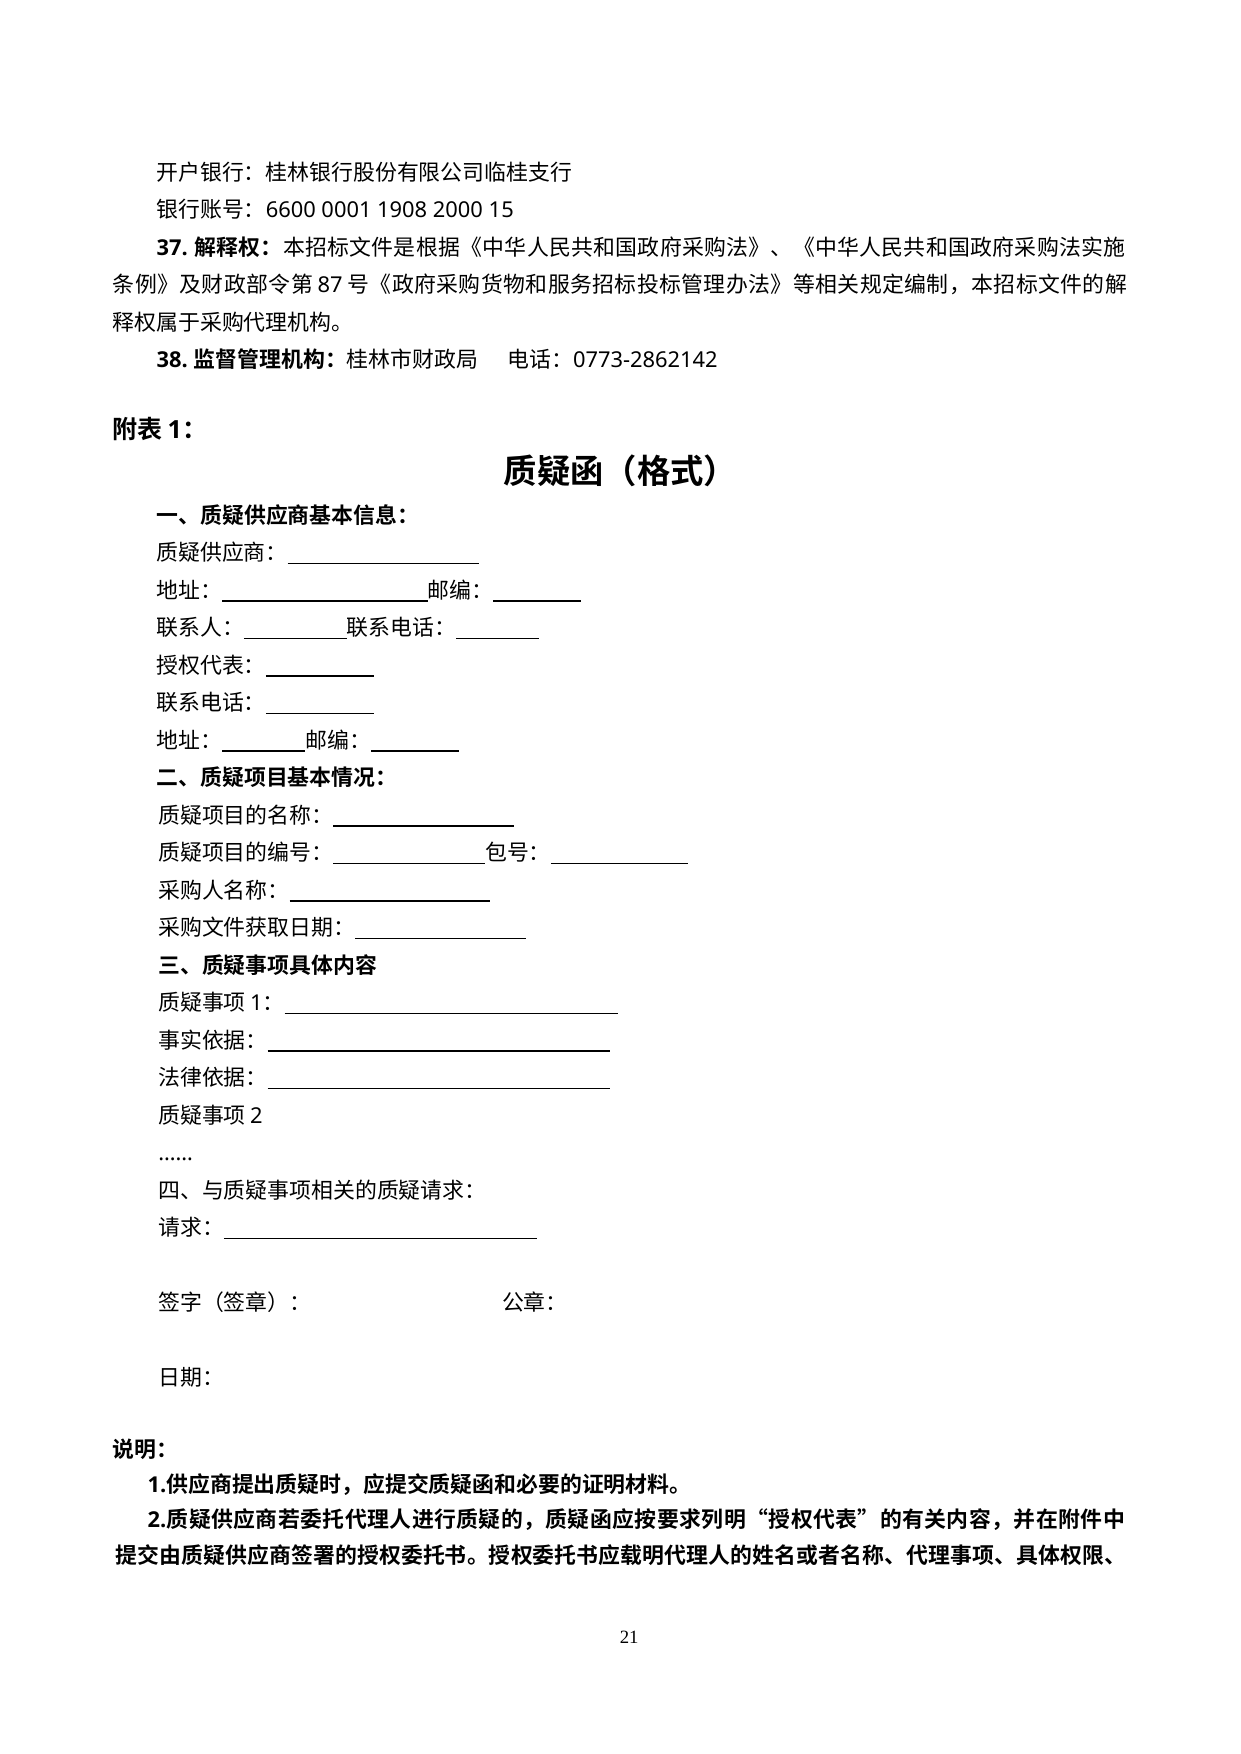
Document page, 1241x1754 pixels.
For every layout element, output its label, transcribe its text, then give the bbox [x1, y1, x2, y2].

text 质疑函（格式） [112, 445, 1128, 493]
text 38. 监督管理机构：桂林市财政局 电话：0773-2862142 [112, 337, 1128, 375]
text 1.供应商提出质疑时，应提交质疑函和必要的证明材料。 [115, 1464, 1128, 1499]
text …… [115, 1131, 1128, 1168]
text 质疑事项2 [115, 1093, 1128, 1131]
text 联系人： 联系电话： [112, 606, 1128, 643]
text 说明： [112, 1429, 1128, 1464]
text 四、与质疑事项相关的质疑请求： [115, 1168, 1128, 1206]
text 签字（签章）： 公章： [115, 1281, 1128, 1318]
text 二、质疑项目基本情况： [112, 756, 1128, 793]
text 日期： [115, 1356, 1128, 1393]
text 质疑项目的名称： [115, 793, 1128, 831]
text 37. 解释权：本招标文件是根据《中华人民共和国政府采购法》、《中华人民共和国政府采购法实施条例》及财政部令第87号《政府采购货物和服务招标投标管理办法》等相关规定编制，本招标文件的解释权属于采购代理机构。 [112, 225, 1128, 337]
text 地址： 邮编： [112, 568, 1128, 606]
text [115, 1499, 1128, 1570]
text 联系电话： [112, 681, 1128, 718]
text 开户银行：桂林银行股份有限公司临桂支行 [112, 150, 1128, 187]
text 三、质疑事项具体内容 [115, 943, 1128, 981]
text 附表1： [112, 409, 1128, 445]
text 质疑供应商： [112, 531, 1128, 568]
text 采购文件获取日期： [115, 906, 1128, 943]
text 一、质疑供应商基本信息： [112, 493, 1128, 531]
text 质疑事项1： [115, 981, 1128, 1018]
text 法律依据： [115, 1056, 1128, 1093]
text 事实依据： [115, 1018, 1128, 1056]
text 授权代表： [112, 643, 1128, 681]
text 质疑项目的编号： 包号： [115, 831, 1128, 868]
text 银行账号：6600 0001 1908 2000 15 [112, 187, 1128, 225]
text 采购人名称： [115, 868, 1128, 906]
text 请求： [115, 1206, 1128, 1243]
text 地址： 邮编： [112, 718, 1128, 756]
